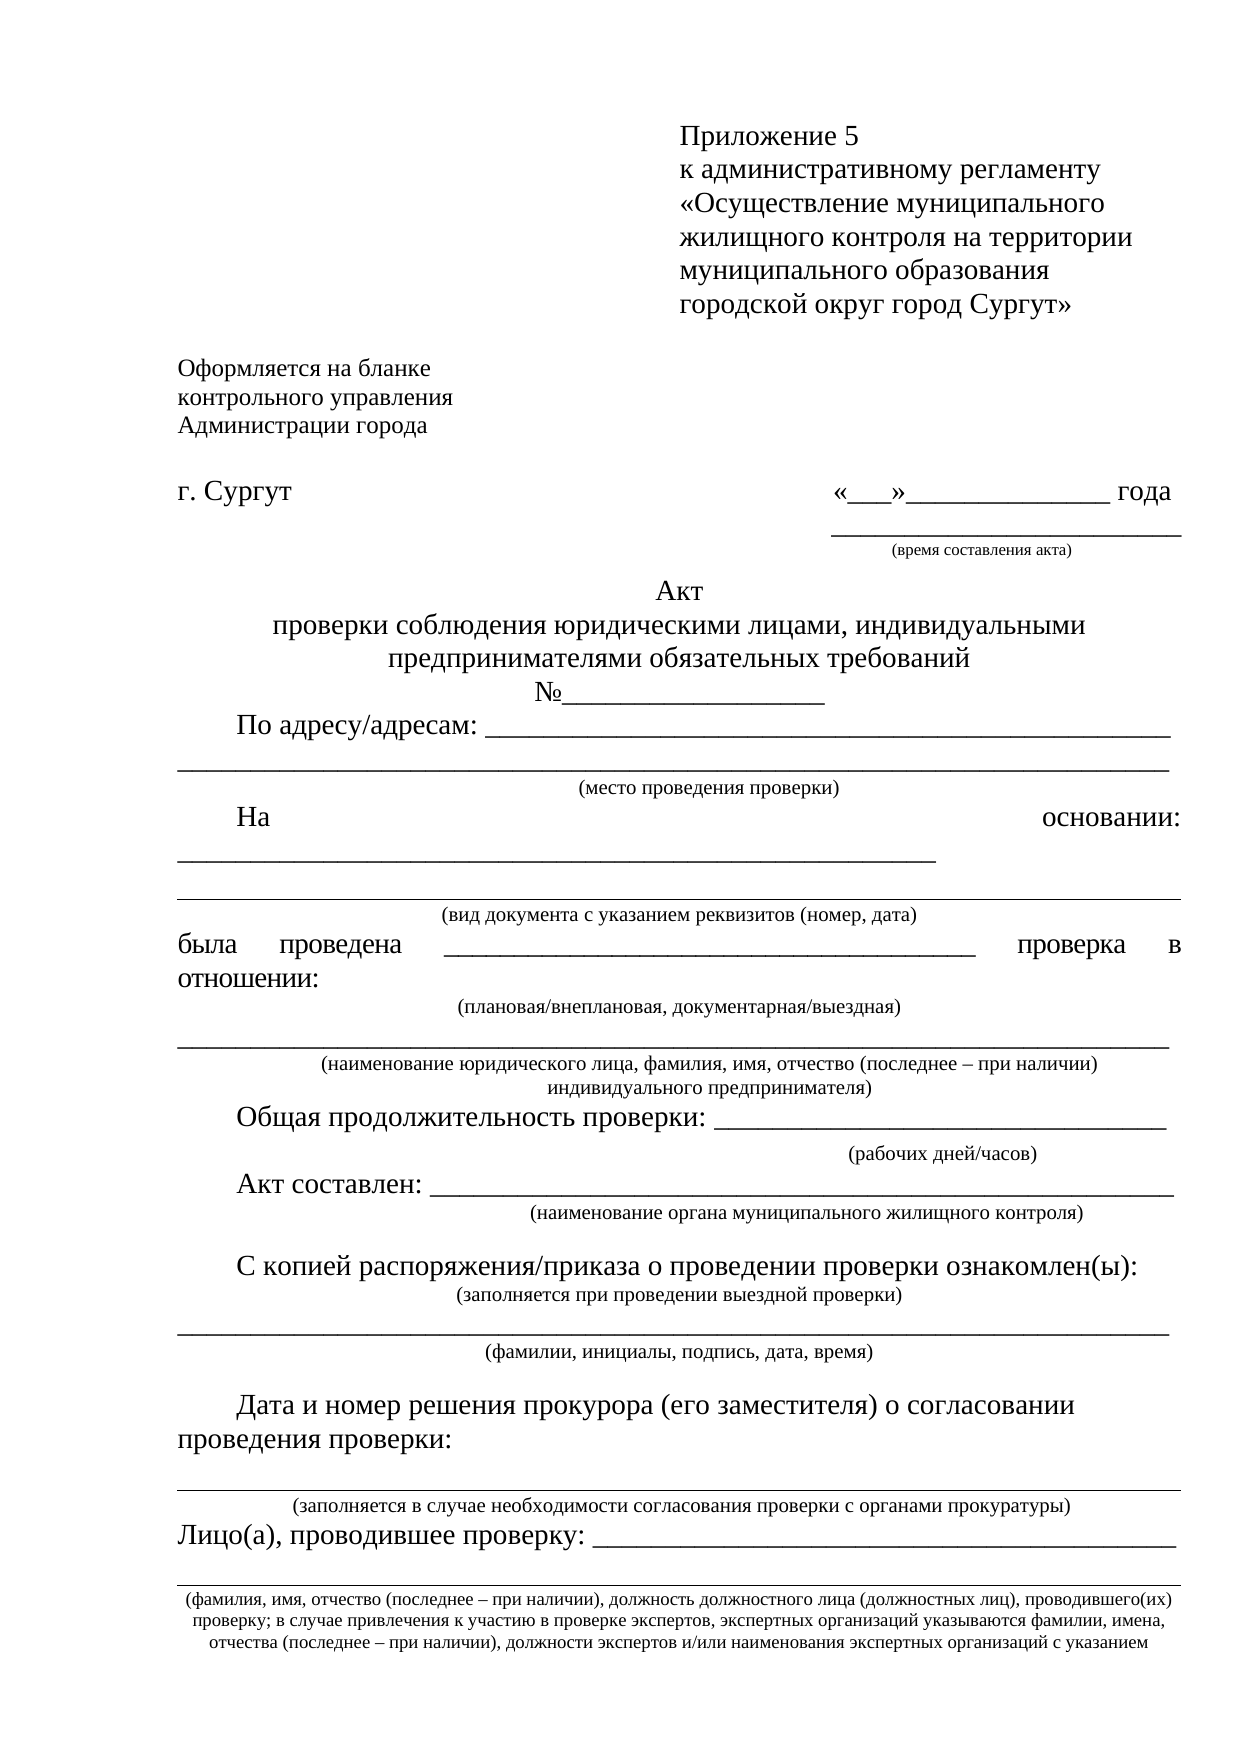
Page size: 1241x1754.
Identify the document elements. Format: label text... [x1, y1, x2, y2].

text (место проведения проверки) [177, 774, 1181, 799]
text (рабочих дней/часов) [177, 1133, 1181, 1166]
text городской округ город Сургут» [679, 286, 1181, 319]
text Приложение 5 [679, 118, 1181, 152]
text (плановая/внеплановая, документарная/выездная) [177, 993, 1181, 1018]
text муниципального образования [679, 252, 1181, 286]
text (фамилии, инициалы, подпись, дата, время) [177, 1339, 1181, 1363]
text к административному регламенту [679, 152, 1181, 185]
text контрольного управления [177, 382, 1181, 410]
text была проведена ______________________________________ проверка в отношении: [177, 926, 1181, 993]
text Общая продолжительность проверки: _______________________________ [177, 1099, 1181, 1133]
text Оформляется на бланке [177, 353, 1181, 382]
text (вид документа с указанием реквизитов (номер, дата) [177, 900, 1181, 926]
text Акт проверки соблюдения юридическими лицами, индивидуальными [177, 573, 1181, 640]
text предпринимателями обязательных требований [177, 640, 1181, 674]
text ____________________________________________________________________ [177, 1018, 1181, 1051]
text ________________________ [177, 506, 1181, 540]
text г. Сургут «___»______________ года [177, 473, 1181, 506]
text №__________________ [177, 674, 1181, 707]
text (наименование органа муниципального жилищного контроля) [177, 1200, 1181, 1224]
text ____________________________________________________________________ [177, 741, 1181, 774]
text «Осуществление муниципального [679, 185, 1181, 219]
text (время составления акта) [767, 540, 1181, 573]
text жилищного контроля на территории [679, 219, 1181, 252]
text (фамилия, имя, отчество (последнее – при наличии), должность должностного лица (должностных лиц), проводившего(их) проверку; в случае привлечения к участию в проверке экспертов, экспертных организаций указываются фамилии, имена, отчества (последнее – при наличии), должности экспертов и/или наименования экспертных организаций с указанием [177, 1586, 1181, 1652]
text На основании: ____________________________________________________ [177, 799, 1181, 866]
text (заполняется в случае необходимости согласования проверки с органами прокуратуры) [177, 1491, 1181, 1517]
text Акт составлен: ___________________________________________________ [177, 1166, 1181, 1200]
text С копией распоряжения/приказа о проведении проверки ознакомлен(ы): [177, 1248, 1181, 1282]
table_header (наименование юридического лица, фамилия, имя, отчество (последнее – при наличии) индивидуального предпринимателя) [177, 1051, 1240, 1099]
text ____________________________________________________________________ [177, 1306, 1181, 1339]
text Администрации города [177, 410, 1181, 439]
text Дата и номер решения прокурора (его заместителя) о согласовании проведения проверки: [177, 1387, 1181, 1454]
text (заполняется при проведении выездной проверки) [177, 1282, 1181, 1306]
text По адресу/адресам: _______________________________________________ [177, 707, 1181, 741]
text Лицо(а), проводившее проверку: ________________________________________ [177, 1517, 1181, 1551]
